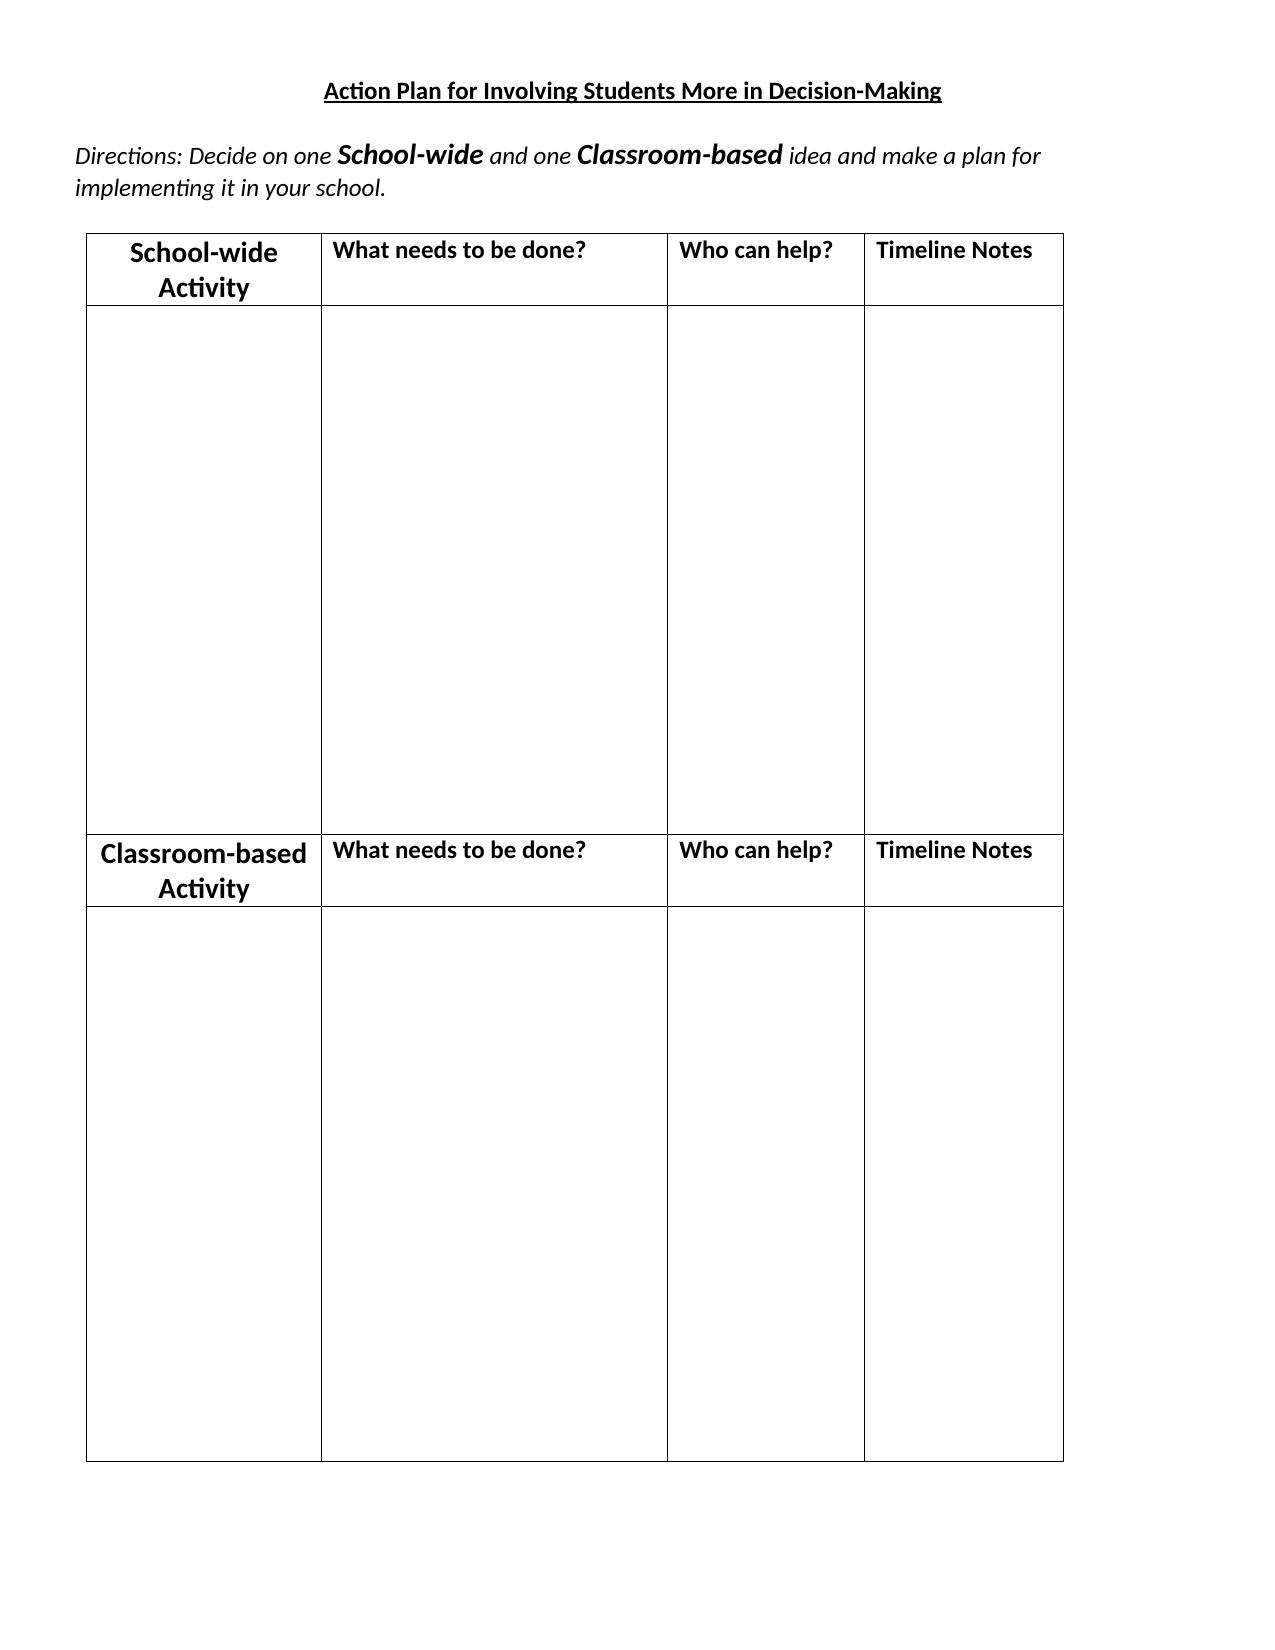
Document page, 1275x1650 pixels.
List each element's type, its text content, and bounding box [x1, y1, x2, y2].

text Action Plan for Involving Students More in Decision-Making [141, 75, 1125, 106]
table_cell [87, 306, 321, 834]
table_cell [865, 306, 1063, 834]
table_header School-wide Activity [87, 234, 321, 305]
table_cell Timeline Notes [865, 835, 1063, 906]
table_cell Who can help? [668, 835, 864, 906]
table_cell [322, 907, 667, 1461]
text Directions: Decide on one School-wide and one Classroom-based idea and make a plan for implementing it in your school. [75, 136, 1144, 202]
table_header What needs to be done? [322, 234, 667, 305]
table_header Who can help? [668, 234, 864, 305]
table_cell [865, 907, 1063, 1461]
table_cell [668, 306, 864, 834]
table_header Timeline Notes [865, 234, 1063, 305]
table_cell Classroom-based Activity [87, 835, 321, 906]
table_cell [668, 907, 864, 1461]
table_cell [322, 306, 667, 834]
table_cell What needs to be done? [322, 835, 667, 906]
table_cell [87, 907, 321, 1461]
